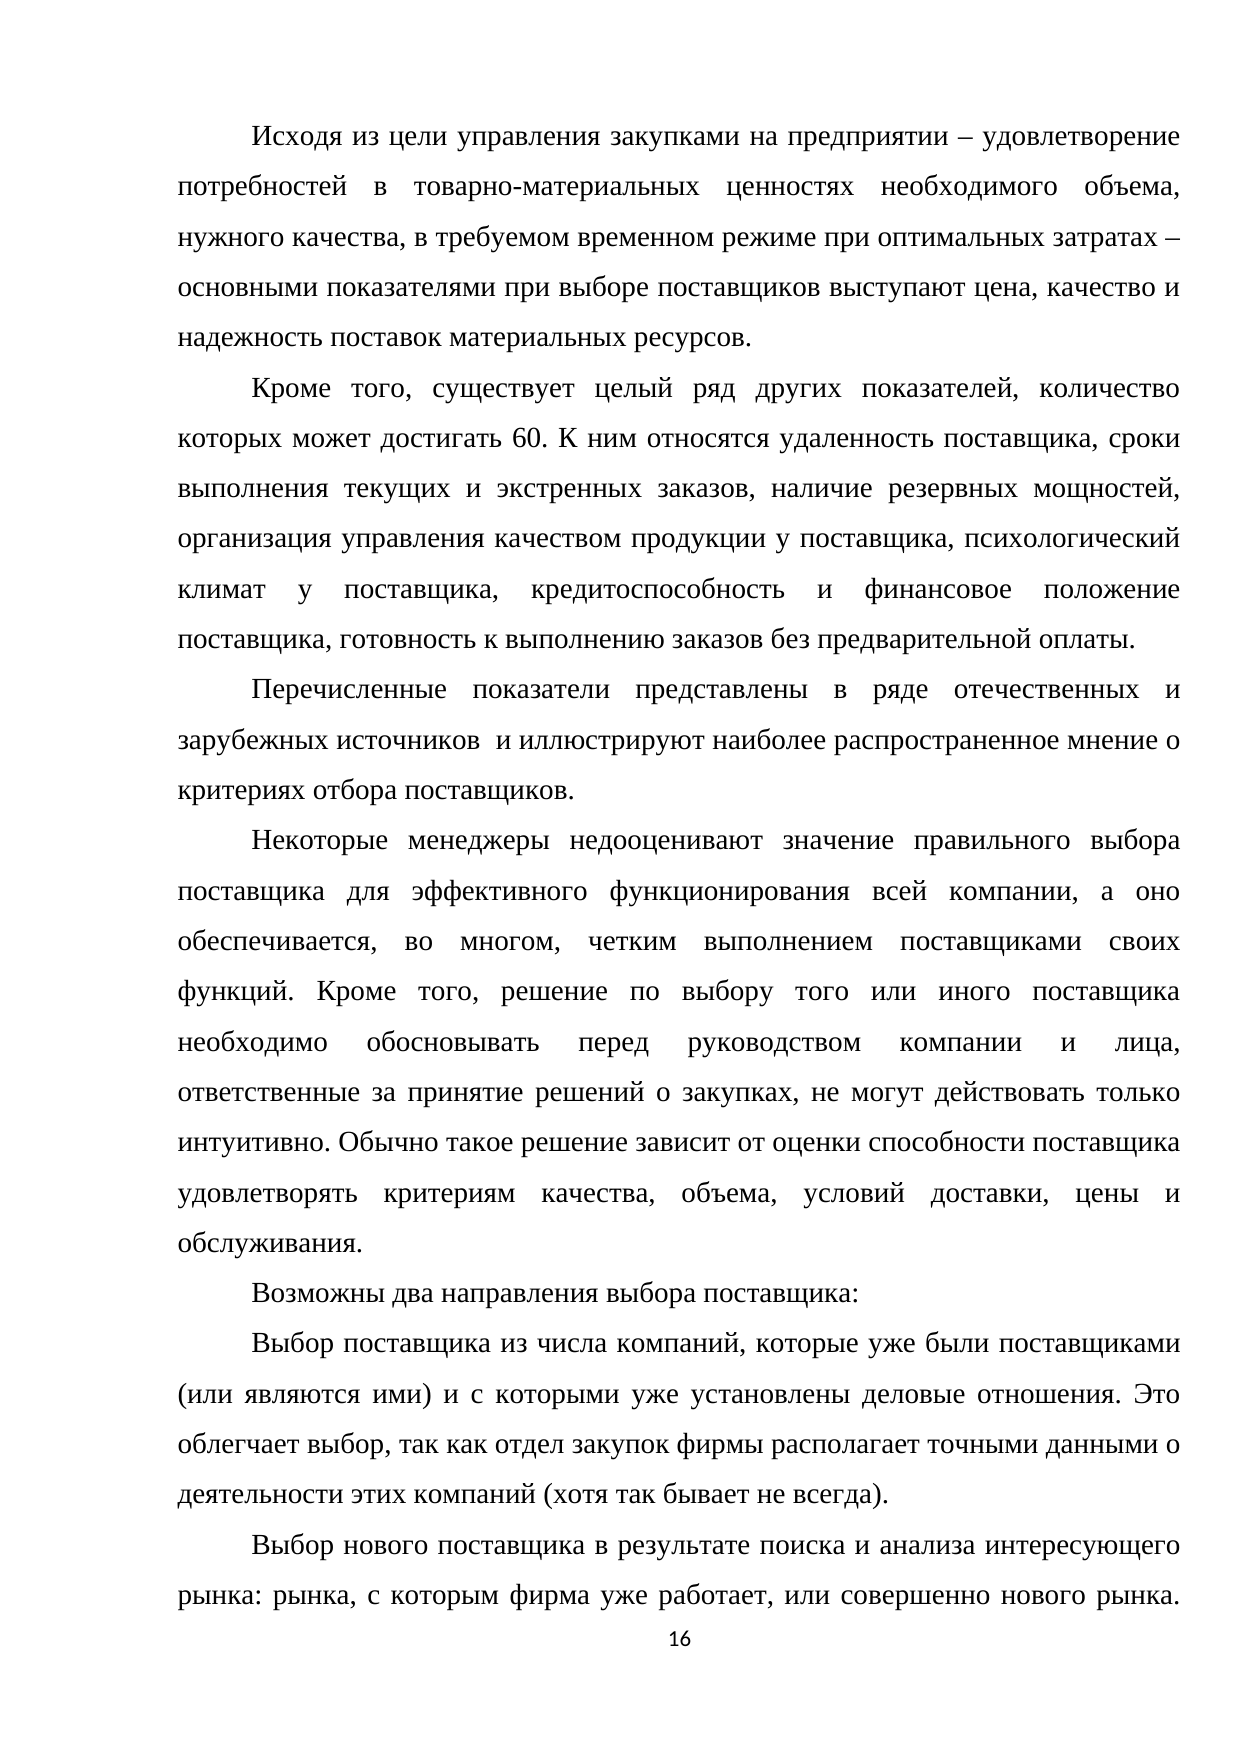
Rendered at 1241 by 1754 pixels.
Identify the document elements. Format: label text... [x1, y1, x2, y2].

text Возможны два направления выбора поставщика: [177, 1275, 1181, 1309]
text Исходя из цели управления закупками на предприятии – удовлетворение потребностей в товарно-материальных ценностях необходимого объема, нужного качества, в требуемом временном режиме при оптимальных затратах – основными показателями при выборе поставщиков выступают цена, качество и надежность поставок материальных ресурсов. [177, 118, 1181, 353]
text Кроме того, существует целый ряд других показателей, количество которых может достигать 60. К ним относятся удаленность поставщика, сроки выполнения текущих и экстренных заказов, наличие резервных мощностей, организация управления качеством продукции у поставщика, психологический климат у поставщика, кредитоспособность и финансовое положение поставщика, готовность к выполнению заказов без предварительной оплаты. [177, 370, 1181, 655]
text Выбор поставщика из числа компаний, которые уже были поставщиками (или являются ими) и с которыми уже установлены деловые отношения. Это облегчает выбор, так как отдел закупок фирмы располагает точными данными о деятельности этих компаний (хотя так бывает не всегда). [177, 1326, 1181, 1510]
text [177, 1527, 1181, 1611]
text Некоторые менеджеры недооценивают значение правильного выбора поставщика для эффективного функционирования всей компании, а оно обеспечивается, во многом, четким выполнением поставщиками своих функций. Кроме того, решение по выбору того или иного поставщика необходимо обосновывать перед руководством компании и лица, ответственные за принятие решений о закупках, не могут действовать только интуитивно. Обычно такое решение зависит от оценки способности поставщика удовлетворять критериям качества, объема, условий доставки, цены и обслуживания. [177, 822, 1181, 1258]
text Перечисленные показатели представлены в ряде отечественных и зарубежных источников и иллюстрируют наиболее распространенное мнение о критериях отбора поставщиков. [177, 672, 1181, 806]
